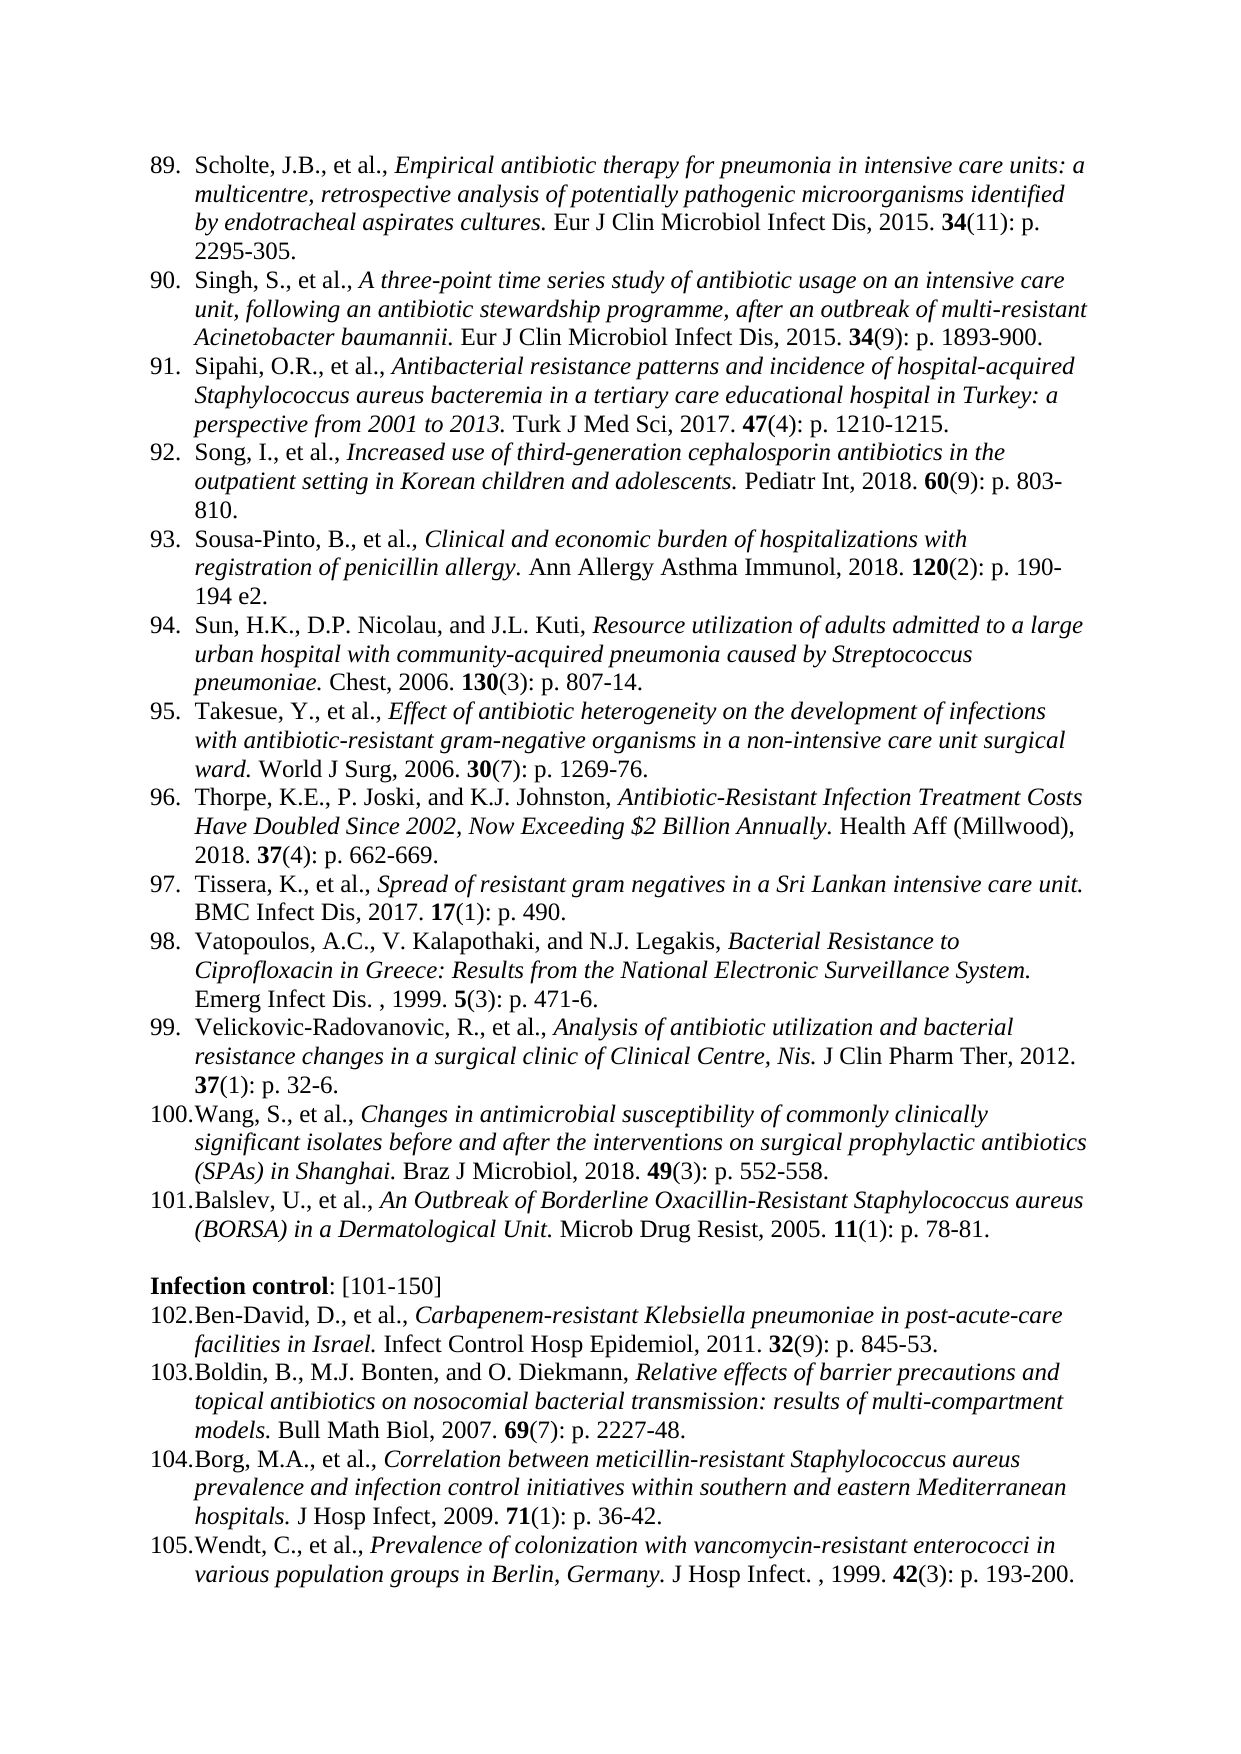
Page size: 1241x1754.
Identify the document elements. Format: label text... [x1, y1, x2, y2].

text 105. Wendt, C., et al., Prevalence of colonization with vancomycin-resistant enterococci in various population groups in Berlin, Germany. J Hosp Infect. , 1999. 42(3): p. 193-200. [150, 1530, 1090, 1587]
text 104. Borg, M.A., et al., Correlation between meticillin-resistant Staphylococcus aureus prevalence and infection control initiatives within southern and eastern Mediterranean hospitals. J Hosp Infect, 2009. 71(1): p. 36-42. [150, 1444, 1090, 1530]
text 98. Vatopoulos, A.C., V. Kalapothaki, and N.J. Legakis, Bacterial Resistance to Ciprofloxacin in Greece: Results from the National Electronic Surveillance System. Emerg Infect Dis. , 1999. 5(3): p. 471-6. [150, 926, 1090, 1012]
text Infection control: [101-150] [150, 1271, 1090, 1300]
text 101. Balslev, U., et al., An Outbreak of Borderline Oxacillin-Resistant Staphylococcus aureus (BORSA) in a Dermatological Unit. Microb Drug Resist, 2005. 11(1): p. 78-81. [150, 1185, 1090, 1242]
text 92. Song, I., et al., Increased use of third-generation cephalosporin antibiotics in the outpatient setting in Korean children and adolescents. Pediatr Int, 2018. 60(9): p. 803-810. [150, 437, 1090, 524]
text 94. Sun, H.K., D.P. Nicolau, and J.L. Kuti, Resource utilization of adults admitted to a large urban hospital with community-acquired pneumonia caused by Streptococcus pneumoniae. Chest, 2006. 130(3): p. 807-14. [150, 610, 1090, 696]
text 90. Singh, S., et al., A three-point time series study of antibiotic usage on an intensive care unit, following an antibiotic stewardship programme, after an outbreak of multi-resistant Acinetobacter baumannii. Eur J Clin Microbiol Infect Dis, 2015. 34(9): p. 1893-900. [150, 265, 1090, 351]
text 103. Boldin, B., M.J. Bonten, and O. Diekmann, Relative effects of barrier precautions and topical antibiotics on nosocomial bacterial transmission: results of multi-compartment models. Bull Math Biol, 2007. 69(7): p. 2227-48. [150, 1357, 1090, 1444]
text 99. Velickovic-Radovanovic, R., et al., Analysis of antibiotic utilization and bacterial resistance changes in a surgical clinic of Clinical Centre, Nis. J Clin Pharm Ther, 2012. 37(1): p. 32-6. [150, 1012, 1090, 1099]
text 95. Takesue, Y., et al., Effect of antibiotic heterogeneity on the development of infections with antibiotic-resistant gram-negative organisms in a non-intensive care unit surgical ward. World J Surg, 2006. 30(7): p. 1269-76. [150, 696, 1090, 782]
text 93. Sousa-Pinto, B., et al., Clinical and economic burden of hospitalizations with registration of penicillin allergy. Ann Allergy Asthma Immunol, 2018. 120(2): p. 190-194 e2. [150, 524, 1090, 610]
text 96. Thorpe, K.E., P. Joski, and K.J. Johnston, Antibiotic-Resistant Infection Treatment Costs Have Doubled Since 2002, Now Exceeding $2 Billion Annually. Health Aff (Millwood), 2018. 37(4): p. 662-669. [150, 782, 1090, 869]
text 89. Scholte, J.B., et al., Empirical antibiotic therapy for pneumonia in intensive care units: a multicentre, retrospective analysis of potentially pathogenic microorganisms identified by endotracheal aspirates cultures. Eur J Clin Microbiol Infect Dis, 2015. 34(11): p. 2295-305. [150, 150, 1090, 265]
text 97. Tissera, K., et al., Spread of resistant gram negatives in a Sri Lankan intensive care unit. BMC Infect Dis, 2017. 17(1): p. 490. [150, 869, 1090, 926]
text 91. Sipahi, O.R., et al., Antibacterial resistance patterns and incidence of hospital-acquired Staphylococcus aureus bacteremia in a tertiary care educational hospital in Turkey: a perspective from 2001 to 2013. Turk J Med Sci, 2017. 47(4): p. 1210-1215. [150, 351, 1090, 437]
text 102. Ben-David, D., et al., Carbapenem-resistant Klebsiella pneumoniae in post-acute-care facilities in Israel. Infect Control Hosp Epidemiol, 2011. 32(9): p. 845-53. [150, 1300, 1090, 1357]
text 100. Wang, S., et al., Changes in antimicrobial susceptibility of commonly clinically significant isolates before and after the interventions on surgical prophylactic antibiotics (SPAs) in Shanghai. Braz J Microbiol, 2018. 49(3): p. 552-558. [150, 1099, 1090, 1185]
